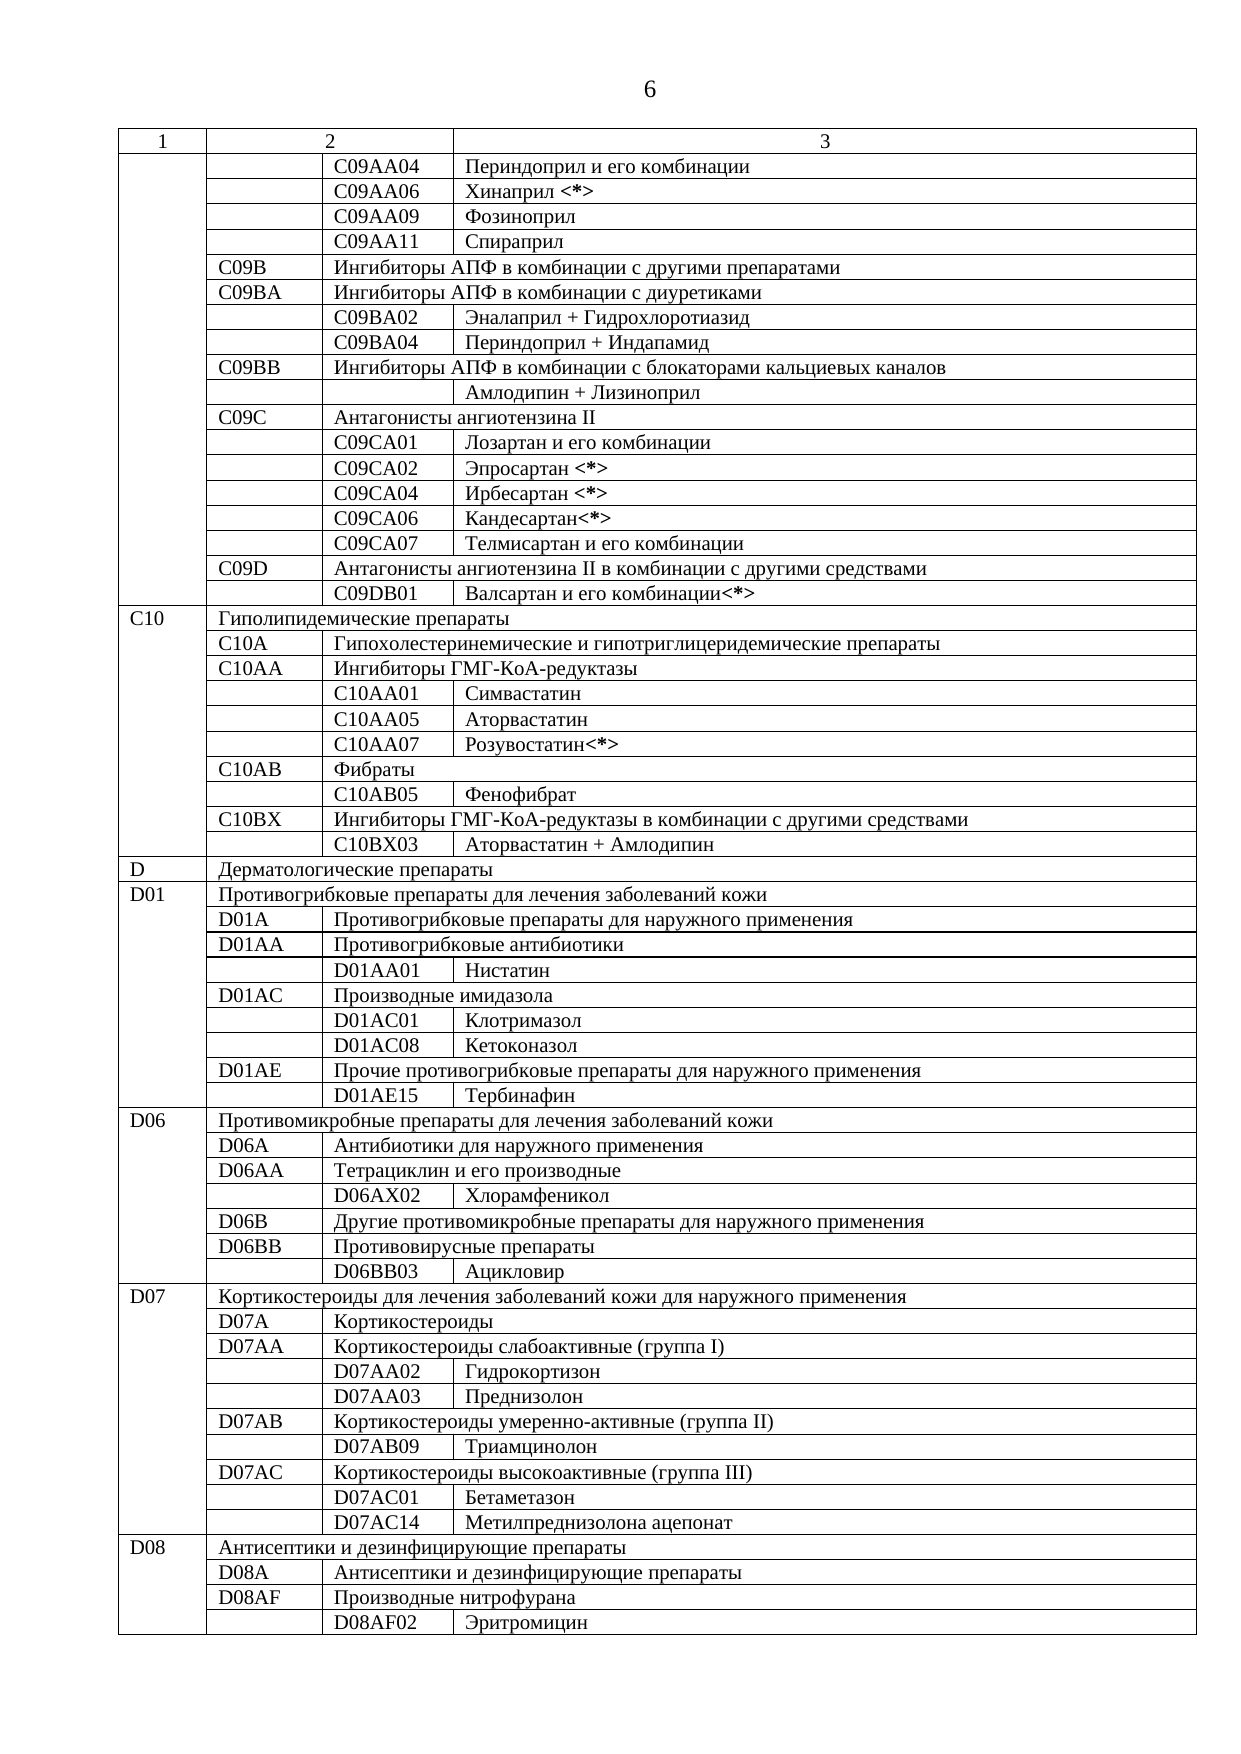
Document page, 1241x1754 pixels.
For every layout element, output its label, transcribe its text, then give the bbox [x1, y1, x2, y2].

table_cell C09B [207, 255, 322, 279]
table_cell Аторвастатин [454, 706, 1196, 731]
table_cell Преднизолон [454, 1384, 1196, 1408]
table_header 2 [207, 129, 453, 153]
table_cell Ингибиторы АПФ в комбинации с диуретиками [323, 280, 1196, 304]
table_cell Триамцинолон [454, 1435, 1196, 1458]
table_cell Фибраты [323, 757, 1196, 781]
table_cell Тетрациклин и его производные [323, 1158, 1196, 1182]
table_cell C09CA07 [323, 531, 453, 555]
table_cell Валсартан и его комбинации<*> [454, 581, 1196, 605]
table_cell Гиполипидемические препараты [207, 606, 1196, 630]
table_cell Амлодипин + Лизиноприл [454, 380, 1196, 404]
table_cell C10AB [207, 757, 322, 781]
table_cell D07AA [207, 1334, 322, 1358]
table_cell Антагонисты ангиотензина II в комбинации с другими средствами [323, 556, 1196, 580]
table_cell Гипохолестеринемические и гипотриглицеридемические препараты [323, 631, 1196, 655]
table_cell C10AA01 [323, 681, 453, 705]
table_cell C09CA02 [323, 455, 453, 479]
table_cell Эналаприл + Гидрохлоротиазид [454, 305, 1196, 329]
table_cell Кортикостероиды для лечения заболеваний кожи для наружного применения [207, 1284, 1196, 1308]
table_cell D06AX02 [323, 1184, 453, 1207]
table_cell Ацикловир [454, 1259, 1196, 1283]
table_cell Хинаприл <*> [454, 179, 1196, 203]
table_cell [207, 958, 322, 982]
table_cell D01AC01 [323, 1008, 453, 1032]
table_cell [207, 1384, 322, 1408]
table_cell Прочие противогрибковые препараты для наружного применения [323, 1058, 1196, 1082]
table_cell Тербинафин [454, 1083, 1196, 1107]
table_cell D06BB [207, 1234, 322, 1258]
table_cell [207, 204, 322, 228]
table_cell C10A [207, 631, 322, 655]
table_cell Другие противомикробные препараты для наружного применения [323, 1209, 1196, 1233]
table_cell Антисептики и дезинфицирующие препараты [323, 1560, 1196, 1584]
table_cell Антибиотики для наружного применения [323, 1133, 1196, 1157]
table_cell C10AB05 [323, 782, 453, 806]
table_cell [207, 430, 322, 454]
table_cell Ингибиторы АПФ в комбинации с блокаторами кальциевых каналов [323, 355, 1196, 379]
table_cell D01AA01 [323, 958, 453, 982]
table_cell D [119, 857, 206, 881]
table_cell Периндоприл и его комбинации [454, 154, 1196, 178]
table_cell D01AC08 [323, 1033, 453, 1057]
table_cell Кандесартан<*> [454, 506, 1196, 530]
table_cell Клотримазол [454, 1008, 1196, 1032]
table_cell D07AC [207, 1460, 322, 1484]
table_cell C09BA02 [323, 305, 453, 329]
table_cell [207, 455, 322, 479]
table_cell D06BB03 [323, 1259, 453, 1283]
table_cell C09BA [207, 280, 322, 304]
table_cell Периндоприл + Индапамид [454, 330, 1196, 354]
table_cell [207, 230, 322, 253]
table_cell Розувостатин<*> [454, 732, 1196, 756]
table_cell Кортикостероиды умеренно-активные (группа II) [323, 1409, 1196, 1433]
table_cell Ирбесартан <*> [454, 481, 1196, 504]
table_cell C09AA11 [323, 230, 453, 253]
table_cell D01AC [207, 983, 322, 1007]
table_cell D07AB [207, 1409, 322, 1433]
table_cell D07AC14 [323, 1510, 453, 1534]
table_cell [207, 1184, 322, 1207]
table_cell D01AA [207, 933, 322, 956]
table_cell D07AA03 [323, 1384, 453, 1408]
table_cell [207, 681, 322, 705]
table_cell C09CA01 [323, 430, 453, 454]
table_cell [207, 732, 322, 756]
table_cell D08AF02 [323, 1610, 453, 1634]
table_cell Антисептики и дезинфицирующие препараты [207, 1535, 1196, 1559]
table_cell Фозиноприл [454, 204, 1196, 228]
table_cell [207, 1435, 322, 1458]
table_cell Фенофибрат [454, 782, 1196, 806]
table_cell C10 [119, 606, 206, 856]
table_cell Дерматологические препараты [207, 857, 1196, 881]
table_cell С10ВХ03 [323, 832, 453, 856]
table_cell C09CA04 [323, 481, 453, 504]
table_cell Производные нитрофурана [323, 1585, 1196, 1609]
table_cell D07A [207, 1309, 322, 1333]
table_cell Метилпреднизолона ацепонат [454, 1510, 1196, 1534]
table_cell Противогрибковые препараты для лечения заболеваний кожи [207, 882, 1196, 906]
table_cell [323, 380, 453, 404]
table_cell D07AB09 [323, 1435, 453, 1458]
table_header 3 [454, 129, 1196, 153]
table_cell D07 [119, 1284, 206, 1534]
table_cell Ингибиторы АПФ в комбинации с другими препаратами [323, 255, 1196, 279]
table_cell [207, 1083, 322, 1107]
table_cell [207, 1485, 322, 1509]
table_cell C09CA06 [323, 506, 453, 530]
table_cell [207, 481, 322, 504]
table_cell D08 [119, 1535, 206, 1634]
table_cell C09BB [207, 355, 322, 379]
table_cell Антагонисты ангиотензина II [323, 405, 1196, 429]
table_cell Аторвастатин + Амлодипин [454, 832, 1196, 856]
table_cell Кортикостероиды слабоактивные (группа I) [323, 1334, 1196, 1358]
table_cell Гидрокортизон [454, 1359, 1196, 1383]
table_cell D06AA [207, 1158, 322, 1182]
table_cell Противогрибковые антибиотики [323, 933, 1196, 956]
table_cell [207, 1610, 322, 1634]
table_cell C09DB01 [323, 581, 453, 605]
table_cell Кортикостероиды высокоактивные (группа III) [323, 1460, 1196, 1484]
table_cell D08AF [207, 1585, 322, 1609]
table_cell C09D [207, 556, 322, 580]
table_cell Противовирусные препараты [323, 1234, 1196, 1258]
table_cell Ингибиторы ГМГ-КоА-редуктазы [323, 656, 1196, 680]
table_cell [207, 581, 322, 605]
table_cell Ингибиторы ГМГ-КоА-редуктазы в комбинации с другими средствами [323, 807, 1196, 831]
table_cell [207, 1510, 322, 1534]
table_cell C09AA04 [323, 154, 453, 178]
table_cell Симвастатин [454, 681, 1196, 705]
table_cell [207, 832, 322, 856]
table_cell C10AA05 [323, 706, 453, 731]
table_cell [207, 1259, 322, 1283]
table_cell [207, 782, 322, 806]
table_cell [207, 380, 322, 404]
table_cell C10AA07 [323, 732, 453, 756]
table_cell Бетаметазон [454, 1485, 1196, 1509]
table_cell Эритромицин [454, 1610, 1196, 1634]
table_cell Кортикостероиды [323, 1309, 1196, 1333]
table_cell [207, 531, 322, 555]
table_cell D01AE15 [323, 1083, 453, 1107]
table_cell Производные имидазола [323, 983, 1196, 1007]
table_cell [207, 1359, 322, 1383]
table_cell [207, 305, 322, 329]
table_cell D01AE [207, 1058, 322, 1082]
table_cell [207, 154, 322, 178]
table_cell C09AA06 [323, 179, 453, 203]
table_cell [207, 506, 322, 530]
table_cell C09BA04 [323, 330, 453, 354]
table_cell D07AC01 [323, 1485, 453, 1509]
table_cell D06A [207, 1133, 322, 1157]
table_cell D01 [119, 882, 206, 1107]
table_cell D07AA02 [323, 1359, 453, 1383]
table_header 1 [119, 129, 206, 153]
table_cell Противомикробные препараты для лечения заболеваний кожи [207, 1108, 1196, 1132]
table_cell Спираприл [454, 230, 1196, 253]
table_cell C09C [207, 405, 322, 429]
table_cell [207, 1033, 322, 1057]
table_cell D08A [207, 1560, 322, 1584]
table_cell С10ВХ [207, 807, 322, 831]
table_cell C09AA09 [323, 204, 453, 228]
table_cell D01A [207, 907, 322, 931]
table_cell Противогрибковые препараты для наружного применения [323, 907, 1196, 931]
table_cell Лозартан и его комбинации [454, 430, 1196, 454]
table_cell [207, 179, 322, 203]
table_cell D06 [119, 1108, 206, 1283]
table_cell Телмисартан и его комбинации [454, 531, 1196, 555]
table_cell [207, 706, 322, 731]
table_cell Кетоконазол [454, 1033, 1196, 1057]
table_cell Нистатин [454, 958, 1196, 982]
table_cell Хлорамфеникол [454, 1184, 1196, 1207]
table_cell D06B [207, 1209, 322, 1233]
table_cell C10AA [207, 656, 322, 680]
table_cell Эпросартан <*> [454, 455, 1196, 479]
table_cell [207, 330, 322, 354]
table_cell [207, 1008, 322, 1032]
